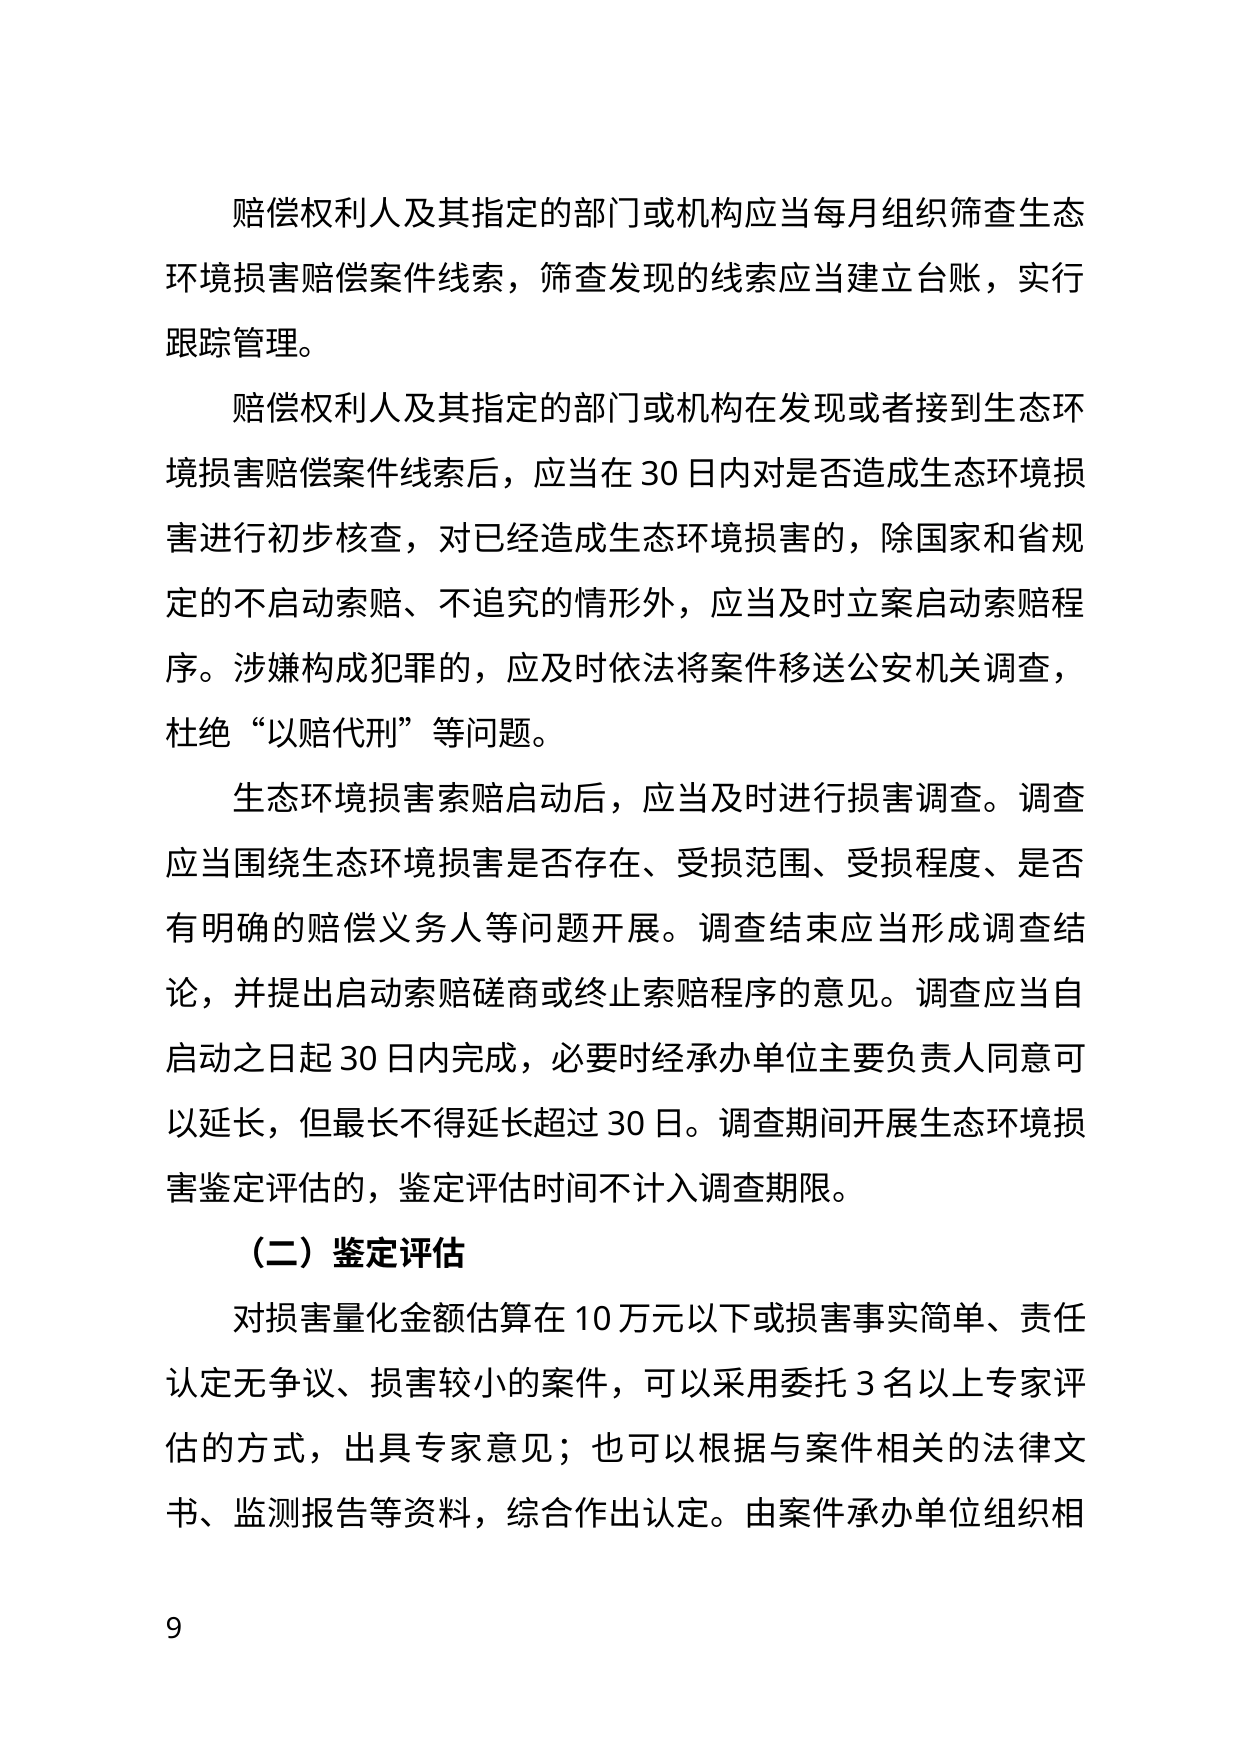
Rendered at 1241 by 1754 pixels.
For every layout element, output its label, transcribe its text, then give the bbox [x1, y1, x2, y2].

list （二）鉴定评估 [165, 1218, 1087, 1283]
list 生态环境损害索赔启动后，应当及时进行损害调查。调查应当围绕生态环境损害是否存在、受损范围、受损程度、是否有明确的赔偿义务人等问题开展。调查结束应当形成调查结论，并提出启动索赔磋商或终止索赔程序的意见。调查应当自启动之日起30日内完成，必要时经承办单位主要负责人同意可以延长，但最长不得延长超过30日。调查期间开展生态环境损害鉴定评估的，鉴定评估时间不计入调查期限。 [165, 763, 1087, 1218]
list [165, 1283, 1087, 1543]
list 赔偿权利人及其指定的部门或机构应当每月组织筛查生态环境损害赔偿案件线索，筛查发现的线索应当建立台账，实行跟踪管理。 [165, 178, 1087, 373]
list 赔偿权利人及其指定的部门或机构在发现或者接到生态环境损害赔偿案件线索后，应当在30日内对是否造成生态环境损害进行初步核查，对已经造成生态环境损害的，除国家和省规定的不启动索赔、不追究的情形外，应当及时立案启动索赔程序。涉嫌构成犯罪的，应及时依法将案件移送公安机关调查，杜绝“以赔代刑”等问题。 [165, 373, 1087, 763]
